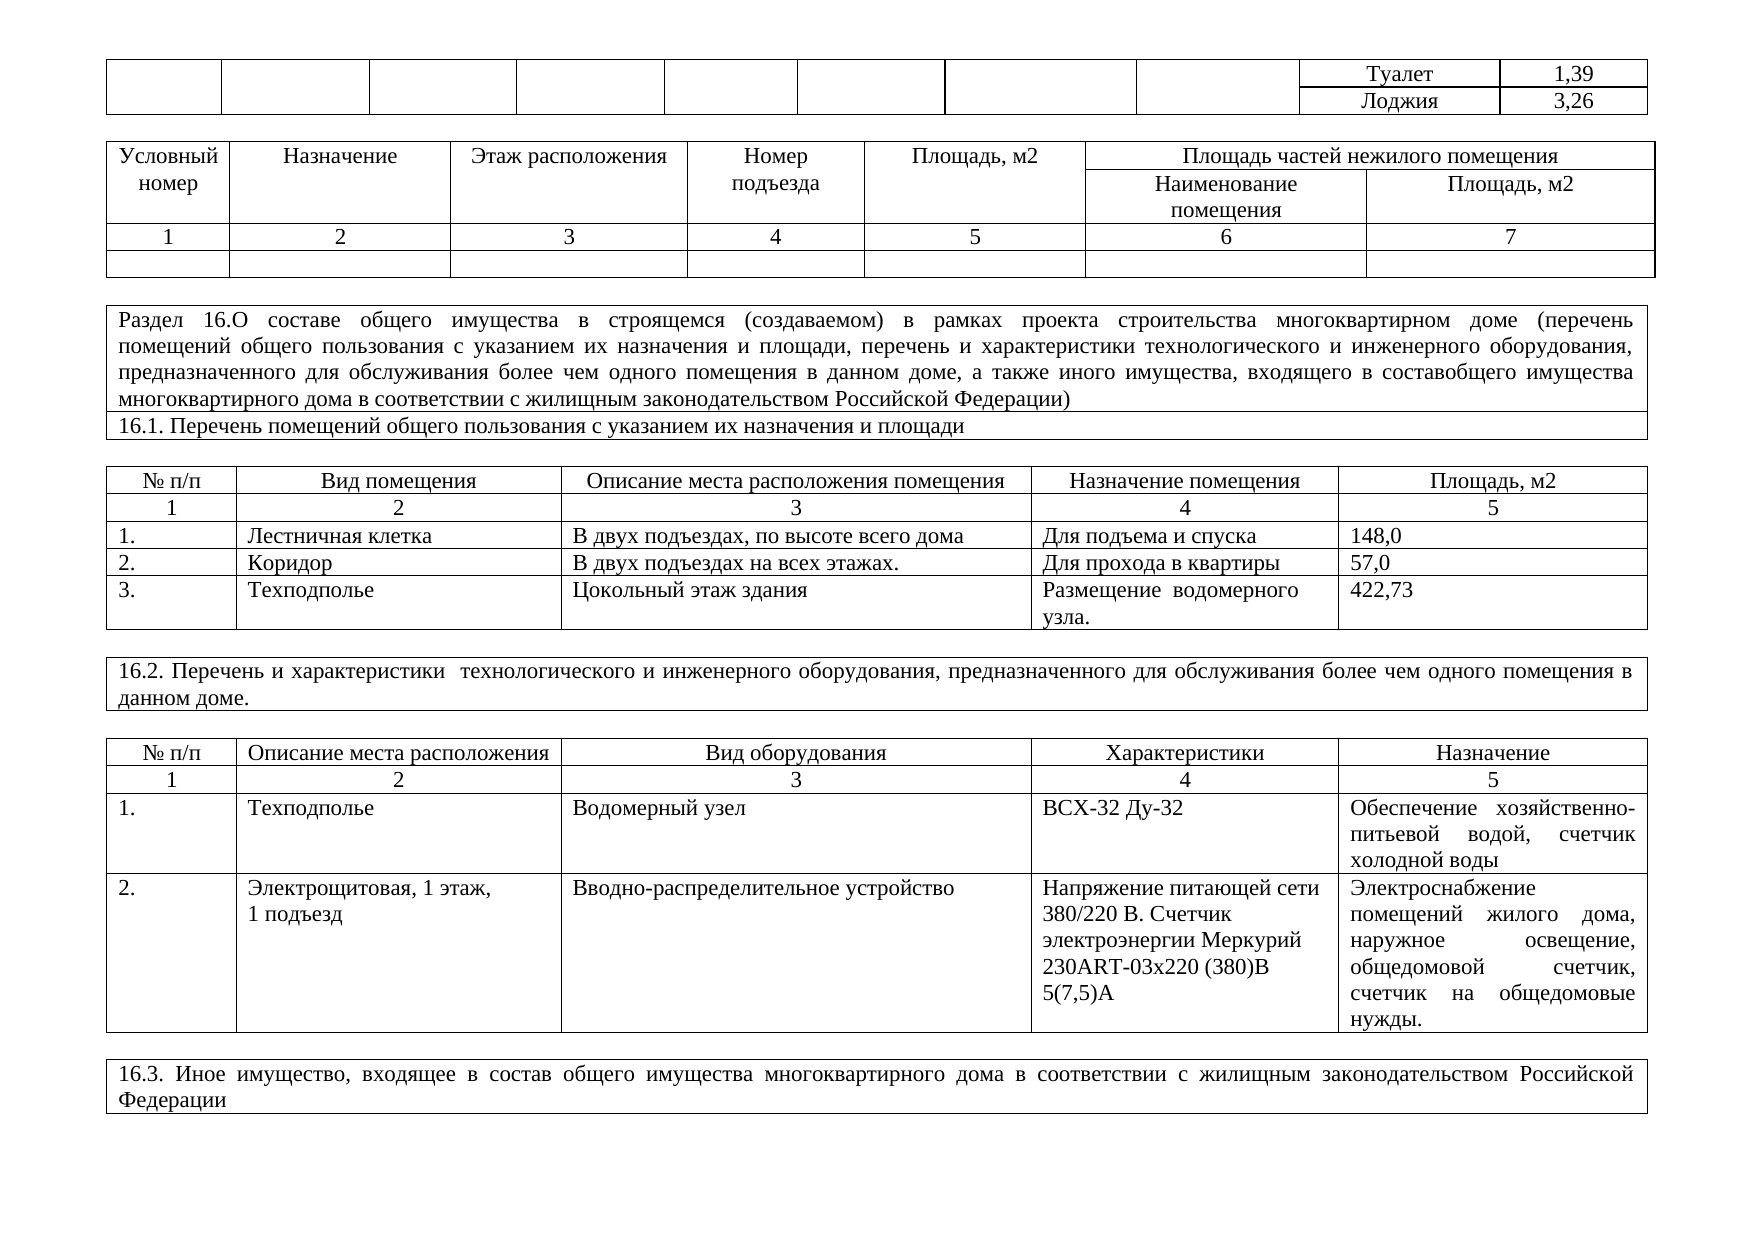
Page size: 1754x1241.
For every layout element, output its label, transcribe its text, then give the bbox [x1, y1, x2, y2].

table_cell Лестничная клетка [237, 522, 561, 548]
table_header Описание места расположения [237, 739, 561, 765]
table_cell [230, 251, 450, 277]
table_header Этаж расположения [451, 142, 687, 222]
table_cell 2 [237, 766, 561, 792]
table_cell Напряжение питающей сети 380/220 В. Счетчик электроэнергии Меркурий 230ART-03x220 (380)В 5(7,5)А [1032, 874, 1338, 1032]
table_cell 4 [1032, 766, 1338, 792]
table_cell 3 [562, 766, 1031, 792]
table_header 16.2. Перечень и характеристики технологического и инженерного оборудования, предназначенного для обслуживания более чем одного помещения в данном доме. [107, 658, 1647, 710]
table_cell Цокольный этаж здания [562, 576, 1031, 629]
table_cell 16.1. Перечень помещений общего пользования с указанием их назначения и площади [107, 412, 1647, 438]
table_cell Наименование помещения [1086, 170, 1366, 222]
table_cell Техподполье [237, 576, 561, 629]
table_cell [688, 251, 864, 277]
table_header Описание места расположения помещения [562, 467, 1031, 493]
table_cell 2 [237, 494, 561, 521]
table_header Назначение [1339, 739, 1647, 765]
table_header № п/п [107, 739, 236, 765]
table_cell 2. [107, 874, 236, 1032]
table_cell Обеспечение хозяйственно-питьевой водой, счетчик холодной воды [1339, 794, 1647, 873]
table_header Вид оборудования [562, 739, 1031, 765]
table_cell 1,39 [1501, 60, 1647, 86]
table_header Площадь, м2 [1339, 467, 1647, 493]
table_cell 5 [1339, 494, 1647, 521]
table_cell 3 [562, 494, 1031, 521]
table_cell Водомерный узел [562, 794, 1031, 873]
table_header Номер подъезда [688, 142, 864, 222]
table_cell 1. [107, 794, 236, 873]
table_cell 3. [107, 576, 236, 629]
table_cell 1 [107, 224, 229, 250]
table_cell 5 [865, 224, 1085, 250]
table_cell [1137, 60, 1299, 114]
table_cell 1 [107, 494, 236, 521]
table_cell ВСХ-32 Ду-32 [1032, 794, 1338, 873]
table_cell Коридор [237, 549, 561, 575]
table_cell 422,73 [1339, 576, 1647, 629]
table_header Условный номер [107, 142, 229, 222]
table_cell В двух подъездах, по высоте всего дома [562, 522, 1031, 548]
table_cell 1. [107, 522, 236, 548]
table_header 16.3. Иное имущество, входящее в состав общего имущества многоквартирного дома в соответствии с жилищным законодательством Российской Федерации [107, 1060, 1647, 1113]
table_cell Техподполье [237, 794, 561, 873]
table_cell 4 [688, 224, 864, 250]
table_cell Лоджия [1300, 88, 1499, 114]
table_header Раздел 16.О составе общего имущества в строящемся (создаваемом) в рамках проекта строительства многоквартирном доме (перечень помещений общего пользования с указанием их назначения и площади, перечень и характеристики технологического и инженерного оборудования, предназначенного для обслуживания более чем одного помещения в данном доме, а также иного имущества, входящего в составобщего имущества многоквартирного дома в соответствии с жилищным законодательством Российской Федерации) [107, 306, 1647, 411]
table_cell 3 [451, 224, 687, 250]
table_header Назначение помещения [1032, 467, 1338, 493]
table_cell [451, 251, 687, 277]
table_cell В двух подъездах на всех этажах. [562, 549, 1031, 575]
table_cell Размещение водомерного узла. [1032, 576, 1338, 629]
table_cell Для подъема и спуска [1032, 522, 1338, 548]
table_cell Площадь, м2 [1367, 170, 1654, 222]
table_header № п/п [107, 467, 236, 493]
table_cell Вводно-распределительное устройство [562, 874, 1031, 1032]
table_header Площадь, м2 [865, 142, 1085, 222]
table_cell 1 [107, 766, 236, 792]
table_cell 4 [1032, 494, 1338, 521]
table_header Вид помещения [237, 467, 561, 493]
table_cell 6 [1086, 224, 1366, 250]
table_cell 148,0 [1339, 522, 1647, 548]
table_header Характеристики [1032, 739, 1338, 765]
table_cell Туалет [1300, 60, 1499, 86]
table_cell Электрощитовая, 1 этаж, 1 подъезд [237, 874, 561, 1032]
table_cell 2. [107, 549, 236, 575]
table_cell [107, 251, 229, 277]
table_cell [1367, 251, 1654, 277]
table_cell Для прохода в квартиры [1032, 549, 1338, 575]
table_cell 57,0 [1339, 549, 1647, 575]
table_cell [1086, 251, 1366, 277]
table_cell [946, 60, 1136, 114]
table_cell 3,26 [1501, 88, 1647, 114]
table_cell 5 [1339, 766, 1647, 792]
table_header Площадь частей нежилого помещения [1086, 142, 1654, 169]
table_header Назначение [230, 142, 450, 222]
table_cell Электроснабжение помещений жилого дома, наружное освещение, общедомовой счетчик, счетчик на общедомовые нужды. [1339, 874, 1647, 1032]
table_cell 7 [1367, 224, 1654, 250]
table_cell [865, 251, 1085, 277]
table_cell 2 [230, 224, 450, 250]
